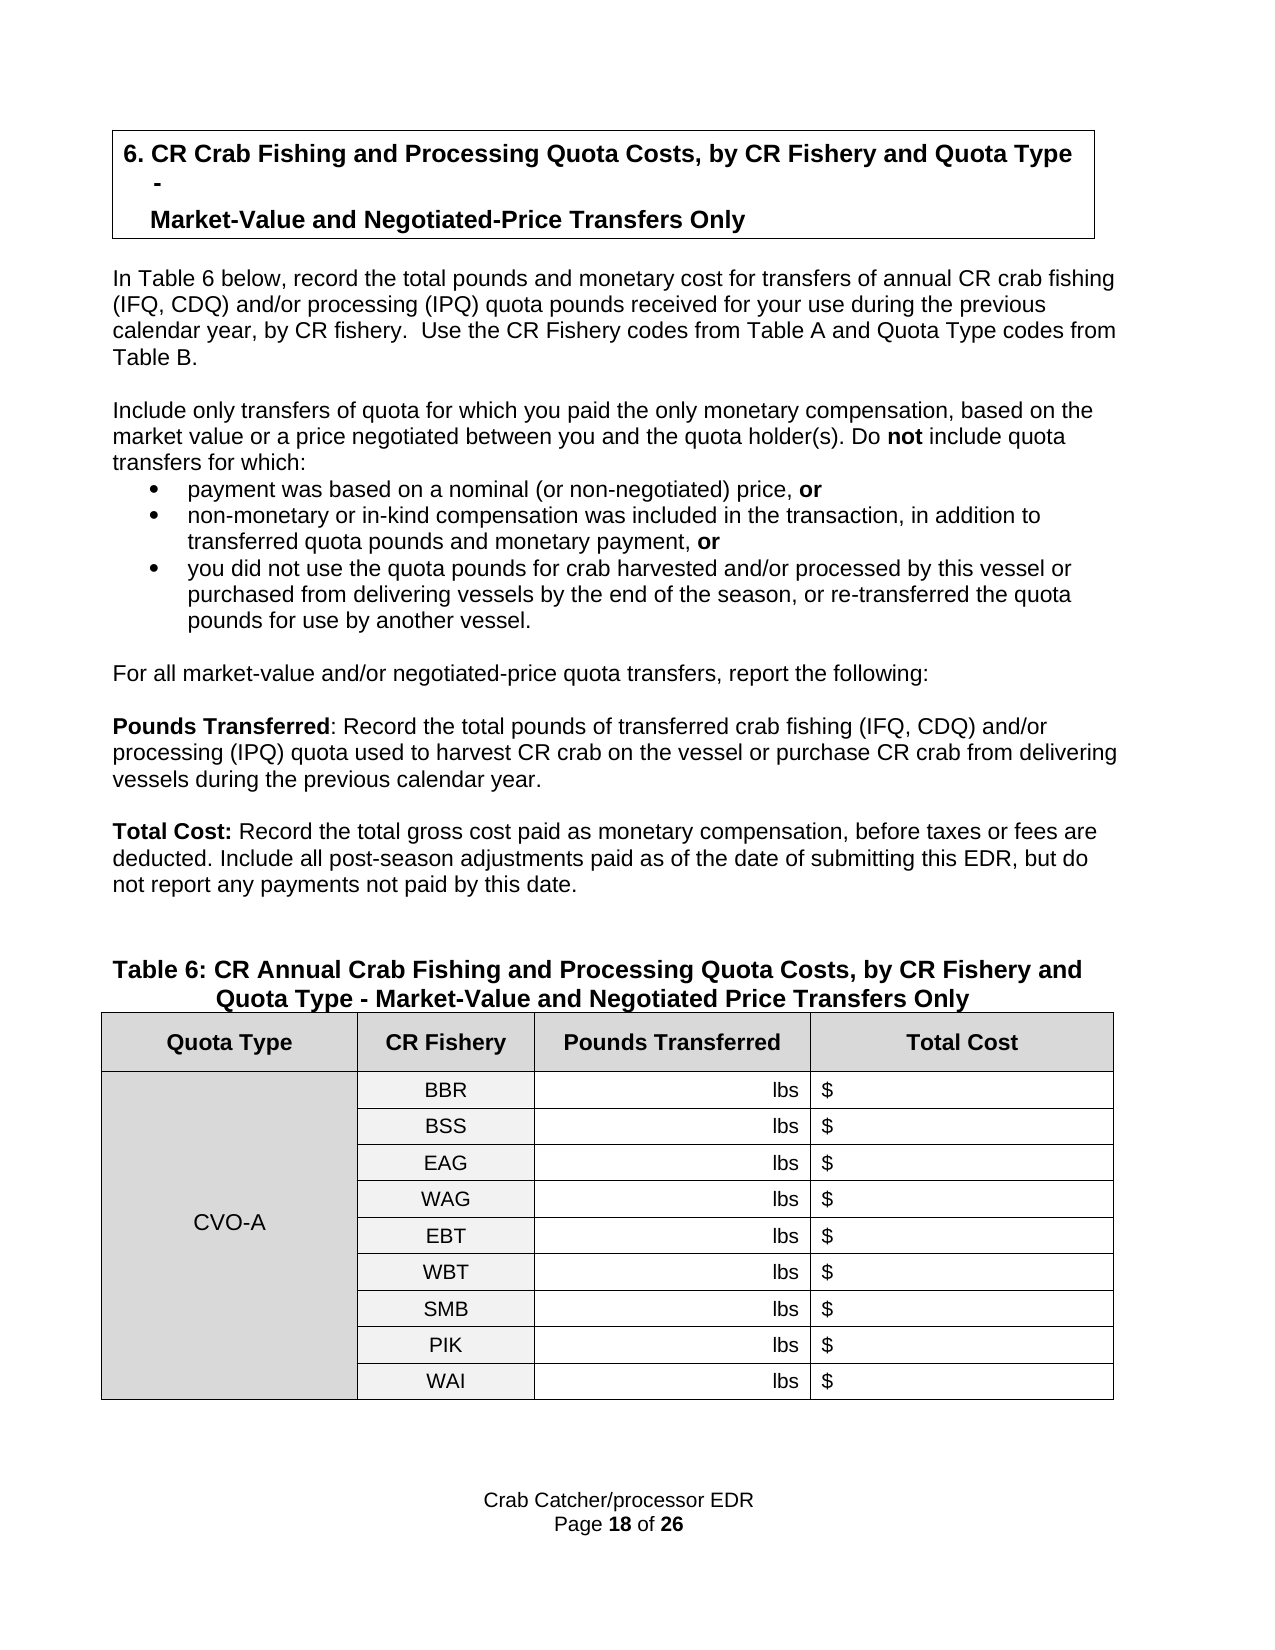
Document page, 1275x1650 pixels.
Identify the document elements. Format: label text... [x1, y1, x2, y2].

table_cell $ [811, 1291, 1113, 1326]
table_header Quota Type [102, 1013, 357, 1071]
table_cell $ [811, 1181, 1113, 1217]
table_cell lbs [535, 1291, 810, 1326]
table_cell lbs [535, 1327, 810, 1363]
table_cell WAG [358, 1181, 534, 1217]
table_cell WAI [358, 1364, 534, 1399]
table_cell $ [811, 1327, 1113, 1363]
table_cell EBT [358, 1218, 534, 1253]
table_cell $ [811, 1254, 1113, 1290]
table_cell lbs [535, 1254, 810, 1290]
list non-monetary or in-kind compensation was included in the transaction, in addition to transferred quota pounds and monetary payment, or [150, 502, 1125, 555]
text Table 6: CR Annual Crab Fishing and Processing Quota Costs, by CR Fishery and Quota Type - Market-Value and Negotiated Price Transfers Only [112, 955, 1125, 1012]
text Total Cost: Record the total gross cost paid as monetary compensation, before taxes or fees are deducted. Include all post-season adjustments paid as of the date of submitting this EDR, but do not report any payments not paid by this date. [112, 818, 1125, 897]
table_cell lbs [535, 1109, 810, 1144]
table_cell lbs [535, 1364, 810, 1399]
table_header 6. CR Crab Fishing and Processing Quota Costs, by CR Fishery and Quota Type - Market-Value and Negotiated-Price Transfers Only [113, 131, 1094, 238]
table_cell BBR [358, 1072, 534, 1107]
table_cell $ [811, 1145, 1113, 1180]
text In Table 6 below, record the total pounds and monetary cost for transfers of annual CR crab fishing (IFQ, CDQ) and/or processing (IPQ) quota pounds received for your use during the previous calendar year, by CR fishery. Use the CR Fishery codes from Table A and Quota Type codes from Table B. [112, 265, 1125, 370]
table_header CR Fishery [358, 1013, 534, 1071]
table_cell $ [811, 1364, 1113, 1399]
table_cell $ [811, 1109, 1113, 1144]
table_cell lbs [535, 1181, 810, 1217]
table_cell $ [811, 1072, 1113, 1107]
table_cell CVO-A [102, 1072, 357, 1399]
table_cell BSS [358, 1109, 534, 1144]
table_header Total Cost [811, 1013, 1113, 1071]
table_cell EAG [358, 1145, 534, 1180]
table_cell lbs [535, 1218, 810, 1253]
list payment was based on a nominal (or non-negotiated) price, or [150, 476, 1125, 502]
text Include only transfers of quota for which you paid the only monetary compensation, based on the market value or a price negotiated between you and the quota holder(s). Do not include quota transfers for which: [112, 397, 1125, 476]
table_header Pounds Transferred [535, 1013, 810, 1071]
text For all market-value and/or negotiated-price quota transfers, report the following: [112, 660, 1125, 686]
table_cell lbs [535, 1072, 810, 1107]
table_cell WBT [358, 1254, 534, 1290]
table_cell PIK [358, 1327, 534, 1363]
text Pounds Transferred: Record the total pounds of transferred crab fishing (IFQ, CDQ) and/or processing (IPQ) quota used to harvest CR crab on the vessel or purchase CR crab from delivering vessels during the previous calendar year. [112, 713, 1125, 792]
table_cell $ [811, 1218, 1113, 1253]
table_cell SMB [358, 1291, 534, 1326]
table_cell lbs [535, 1145, 810, 1180]
list you did not use the quota pounds for crab harvested and/or processed by this vessel or purchased from delivering vessels by the end of the season, or re-transferred the quota pounds for use by another vessel. [150, 555, 1125, 634]
